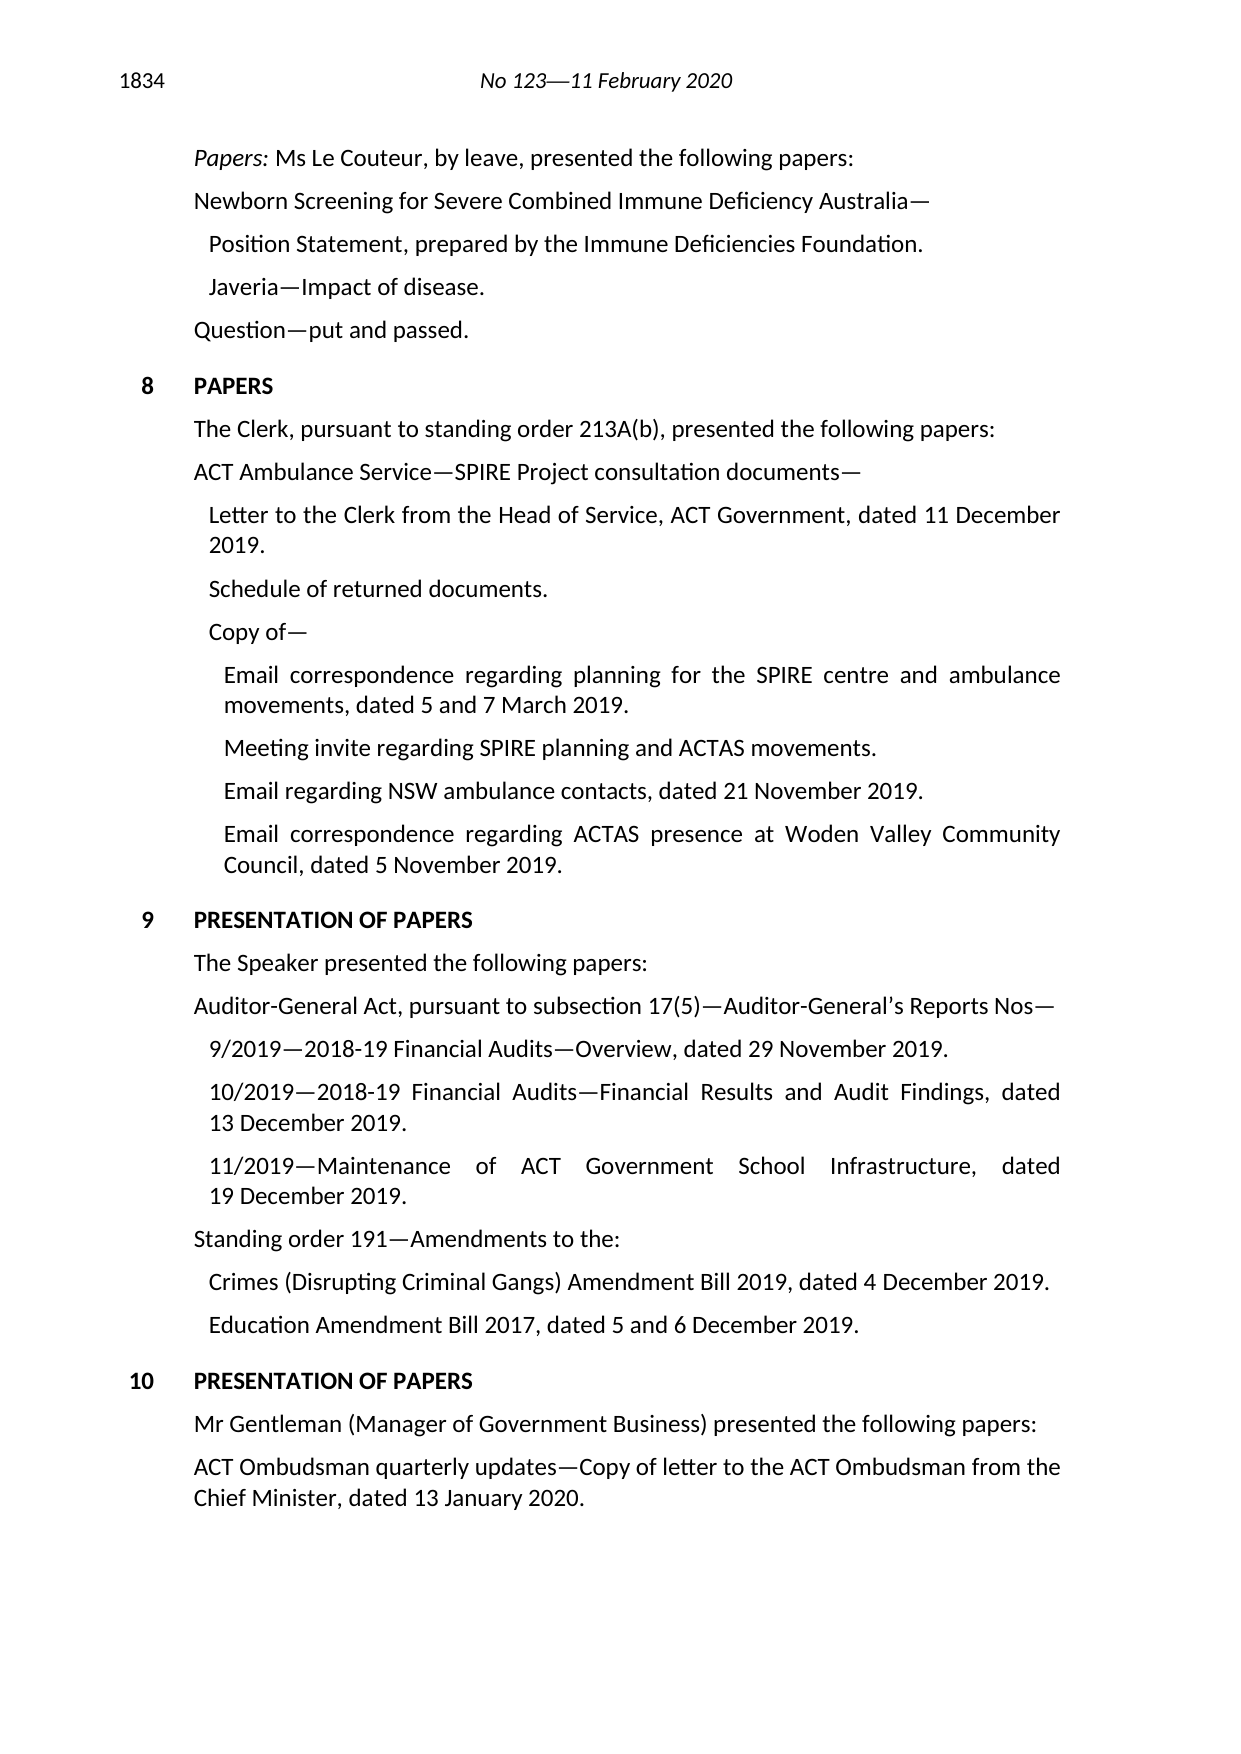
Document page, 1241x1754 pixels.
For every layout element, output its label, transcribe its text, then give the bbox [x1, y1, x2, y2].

text 10 PRESENTATION OF PAPERS [118, 1365, 1062, 1396]
text Email correspondence regarding ACTAS presence at Woden Valley Community Council, dated 5 November 2019. [223, 818, 1062, 879]
text The Clerk, pursuant to standing order 213A(b), presented the following papers: [193, 413, 1062, 444]
text Standing order 191—Amendments to the: [193, 1223, 1062, 1254]
text Position Statement, prepared by the Immune Deficiencies Foundation. [208, 228, 1062, 259]
text 10/2019—2018-19 Financial Audits—Financial Results and Audit Findings, dated 13 December 2019. [208, 1076, 1062, 1137]
text Education Amendment Bill 2017, dated 5 and 6 December 2019. [208, 1309, 1062, 1340]
text ACT Ombudsman quarterly updates—Copy of letter to the ACT Ombudsman from the Chief Minister, dated 13 January 2020. [193, 1451, 1062, 1512]
text Email correspondence regarding planning for the SPIRE centre and ambulance movements, dated 5 and 7 March 2019. [223, 659, 1062, 720]
text 11/2019—Maintenance of ACT Government School Infrastructure, dated 19 December 2019. [208, 1150, 1062, 1211]
text Javeria—Impact of disease. [208, 272, 1062, 302]
text 9/2019—2018-19 Financial Audits—Overview, dated 29 November 2019. [208, 1033, 1062, 1064]
text Letter to the Clerk from the Head of Service, ACT Government, dated 11 December 2019. [208, 499, 1062, 560]
text Crimes (Disrupting Criminal Gangs) Amendment Bill 2019, dated 4 December 2019. [208, 1267, 1062, 1297]
text Email regarding NSW ambulance contacts, dated 21 November 2019. [223, 775, 1062, 806]
text Mr Gentleman (Manager of Government Business) presented the following papers: [193, 1408, 1062, 1439]
text Copy of— [208, 616, 1062, 646]
text Question—put and passed. [193, 314, 1062, 345]
text Papers: Ms Le Couteur, by leave, presented the following papers: [193, 142, 1062, 173]
text Schedule of returned documents. [208, 573, 1062, 603]
text The Speaker presented the following papers: [193, 947, 1062, 978]
text ACT Ambulance Service—SPIRE Project consultation documents— [193, 456, 1062, 487]
text 9 PRESENTATION OF PAPERS [118, 904, 1062, 935]
text Auditor-General Act, pursuant to subsection 17(5)—Auditor-General’s Reports Nos— [193, 990, 1062, 1021]
subtitle 8 PAPERS [118, 370, 1062, 401]
text Newborn Screening for Severe Combined Immune Deficiency Australia— [193, 186, 1062, 216]
text Meeting invite regarding SPIRE planning and ACTAS movements. [223, 732, 1062, 763]
